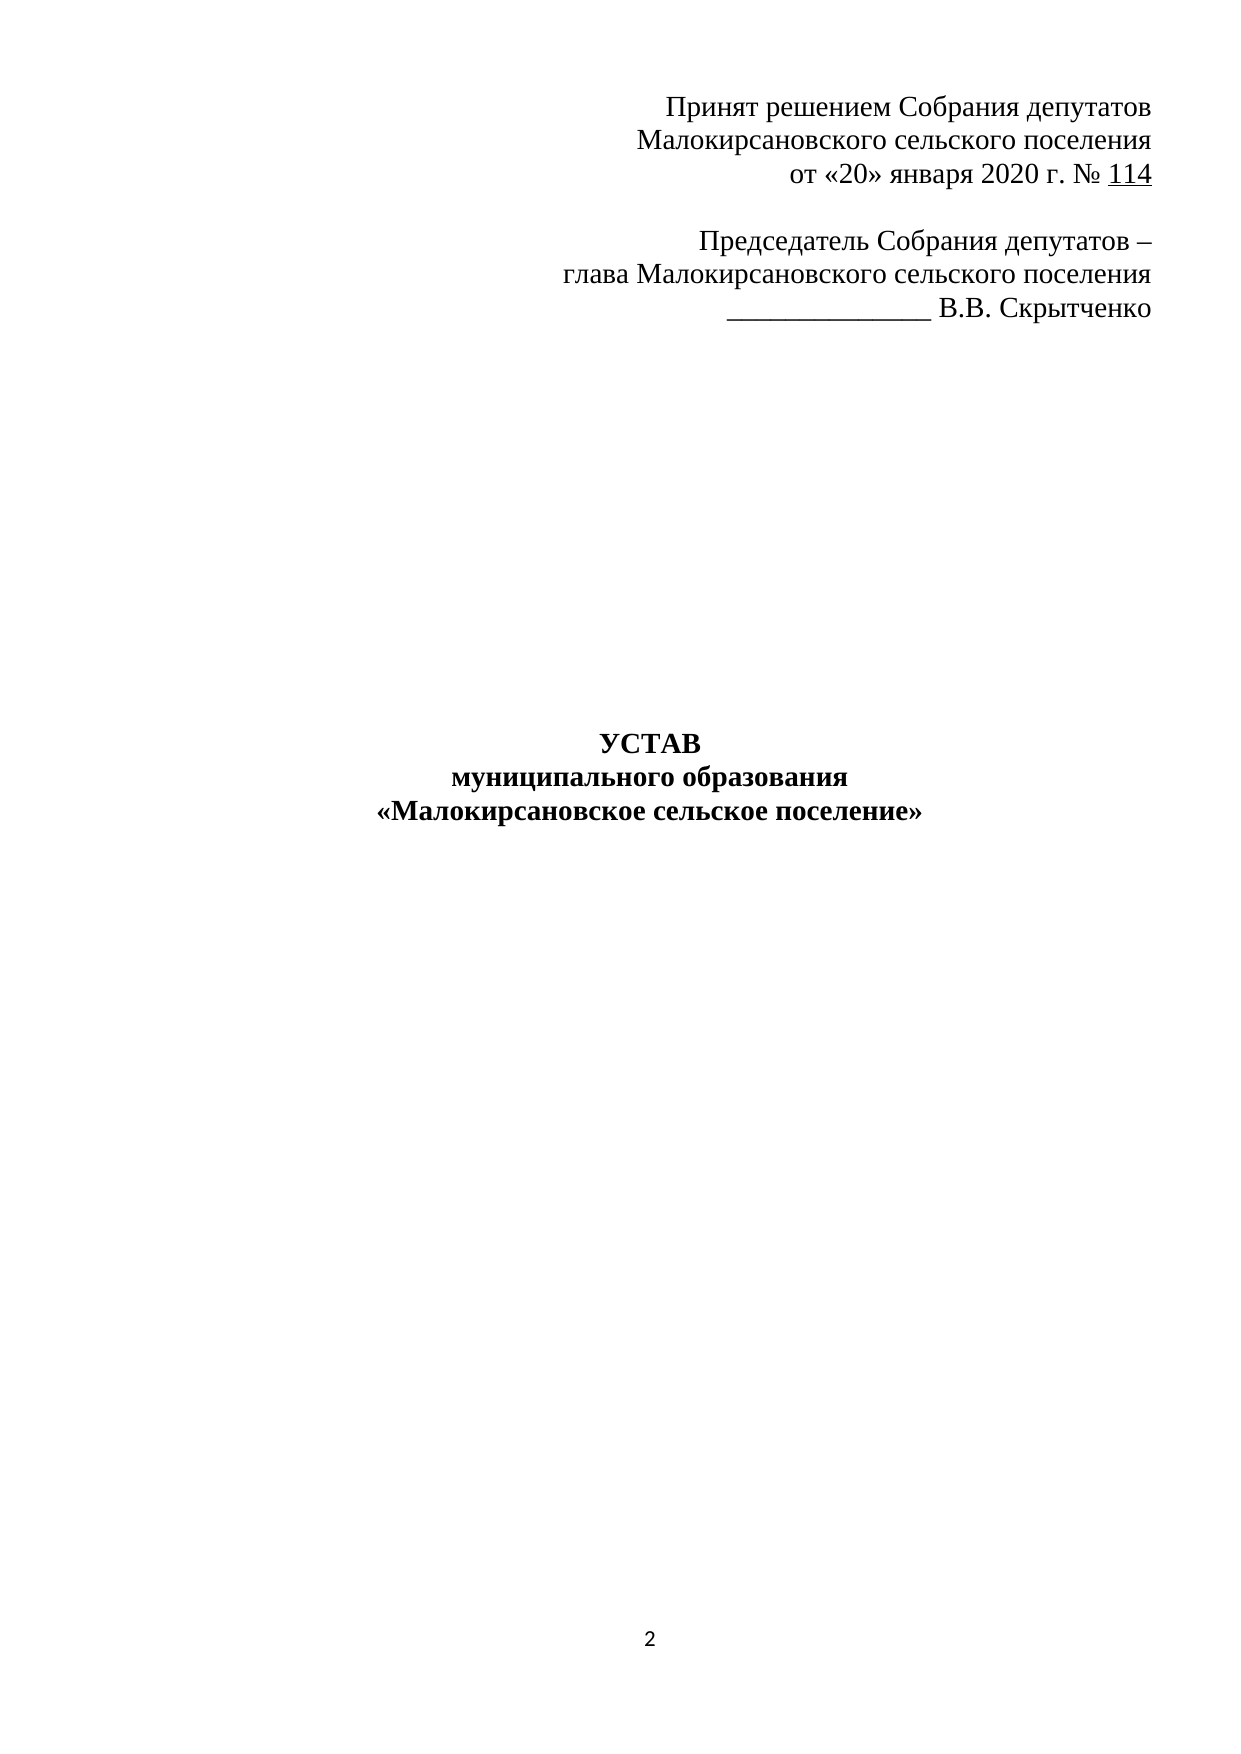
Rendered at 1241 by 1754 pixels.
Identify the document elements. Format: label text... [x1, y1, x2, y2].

text ______________ В.В. Скрытченко [148, 290, 1152, 323]
text Принят решением Собрания депутатов [148, 89, 1152, 122]
text Председатель Собрания депутатов – [148, 223, 1152, 256]
text глава Малокирсановского сельского поселения [148, 256, 1152, 290]
text УСТАВ [148, 726, 1152, 759]
text от «20» января 2020 г. № 114 [148, 156, 1152, 189]
text муниципального образования «Малокирсановское сельское поселение» [148, 759, 1152, 827]
text Малокирсановского сельского поселения [148, 122, 1152, 156]
